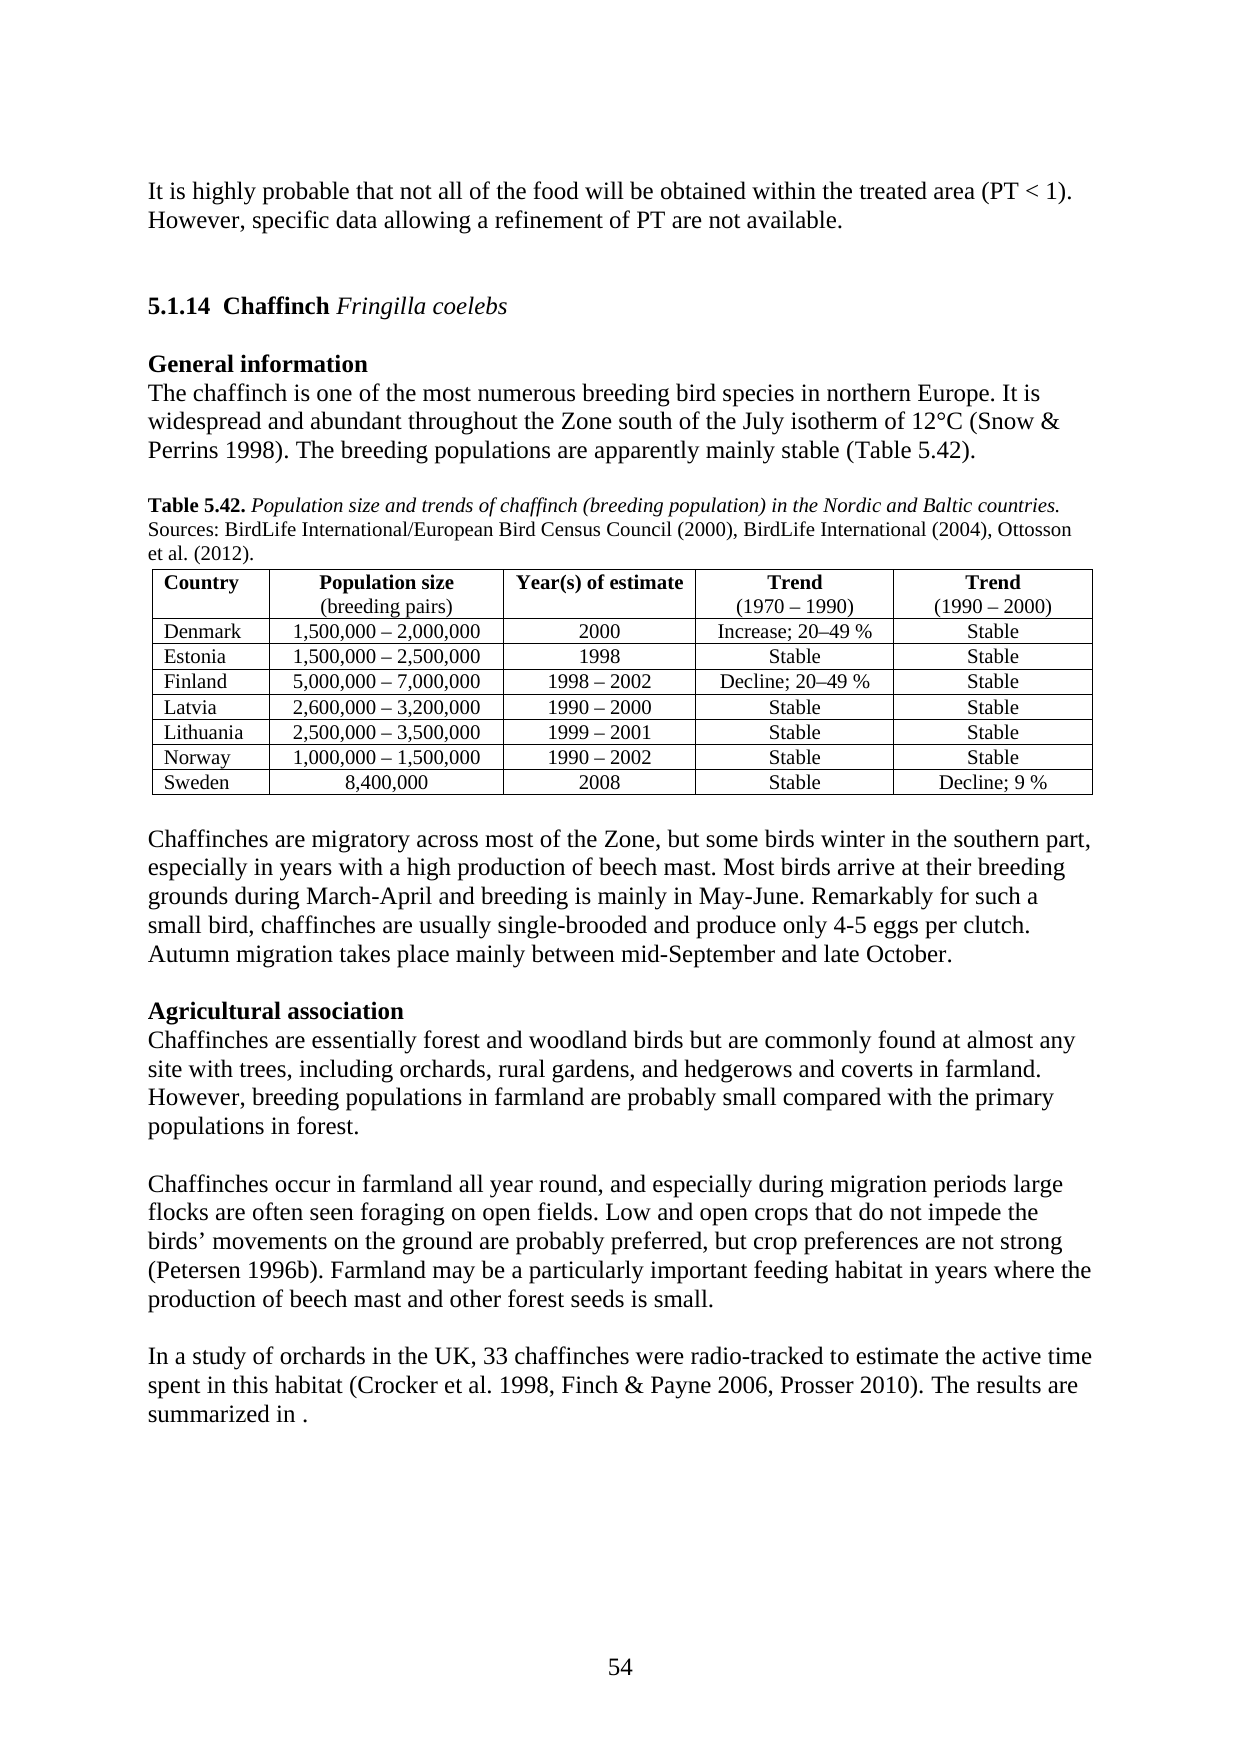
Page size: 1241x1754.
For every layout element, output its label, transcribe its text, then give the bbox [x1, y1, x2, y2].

text It is highly probable that not all of the food will be obtained within the treated area (PT < 1). However, specific data allowing a refinement of PT are not available. [148, 176, 1092, 234]
text Chaffinches occur in farmland all year round, and especially during migration periods large flocks are often seen foraging on open fields. Low and open crops that do not impede the birds’ movements on the ground are probably preferred, but crop preferences are not strong (Petersen 1996b). Farmland may be a particularly important feeding habitat in years where the production of beech mast and other forest seeds is small. [148, 1169, 1092, 1312]
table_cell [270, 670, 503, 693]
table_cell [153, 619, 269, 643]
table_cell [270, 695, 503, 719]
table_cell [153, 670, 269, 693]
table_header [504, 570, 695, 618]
text Chaffinches are essentially forest and woodland birds but are commonly found at almost any site with trees, including orchards, rural gardens, and hedgerows and coverts in farmland. However, breeding populations in farmland are probably small compared with the primary populations in forest. [148, 1025, 1092, 1140]
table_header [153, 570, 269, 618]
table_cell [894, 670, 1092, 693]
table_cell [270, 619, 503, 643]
text Chaffinches are migratory across most of the Zone, but some birds winter in the southern part, especially in years with a high production of beech mast. Most birds arrive at their breeding grounds during March-April and breeding is mainly in May-June. Remarkably for such a small bird, chaffinches are usually single-brooded and produce only 4-5 eggs per clutch. Autumn migration takes place mainly between mid-September and late October. [148, 824, 1092, 967]
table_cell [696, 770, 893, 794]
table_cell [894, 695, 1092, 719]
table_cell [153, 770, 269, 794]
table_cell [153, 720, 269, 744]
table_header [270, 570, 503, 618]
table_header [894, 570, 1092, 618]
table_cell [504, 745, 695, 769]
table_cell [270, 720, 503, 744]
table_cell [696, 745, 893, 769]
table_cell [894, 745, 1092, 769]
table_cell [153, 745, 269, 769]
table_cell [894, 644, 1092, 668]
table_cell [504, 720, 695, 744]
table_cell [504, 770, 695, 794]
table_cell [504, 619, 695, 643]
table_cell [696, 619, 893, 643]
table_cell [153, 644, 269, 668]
subtitle Chaffinch Fringilla coelebs [148, 291, 1092, 320]
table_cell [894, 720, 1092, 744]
text General information [148, 349, 1092, 378]
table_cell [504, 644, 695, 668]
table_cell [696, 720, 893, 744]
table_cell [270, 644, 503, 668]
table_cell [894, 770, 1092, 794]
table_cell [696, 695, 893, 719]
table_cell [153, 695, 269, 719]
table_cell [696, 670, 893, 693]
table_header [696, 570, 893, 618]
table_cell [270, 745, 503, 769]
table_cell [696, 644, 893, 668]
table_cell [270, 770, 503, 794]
text Agricultural association [148, 996, 1092, 1025]
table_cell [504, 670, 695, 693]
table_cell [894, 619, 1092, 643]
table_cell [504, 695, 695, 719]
